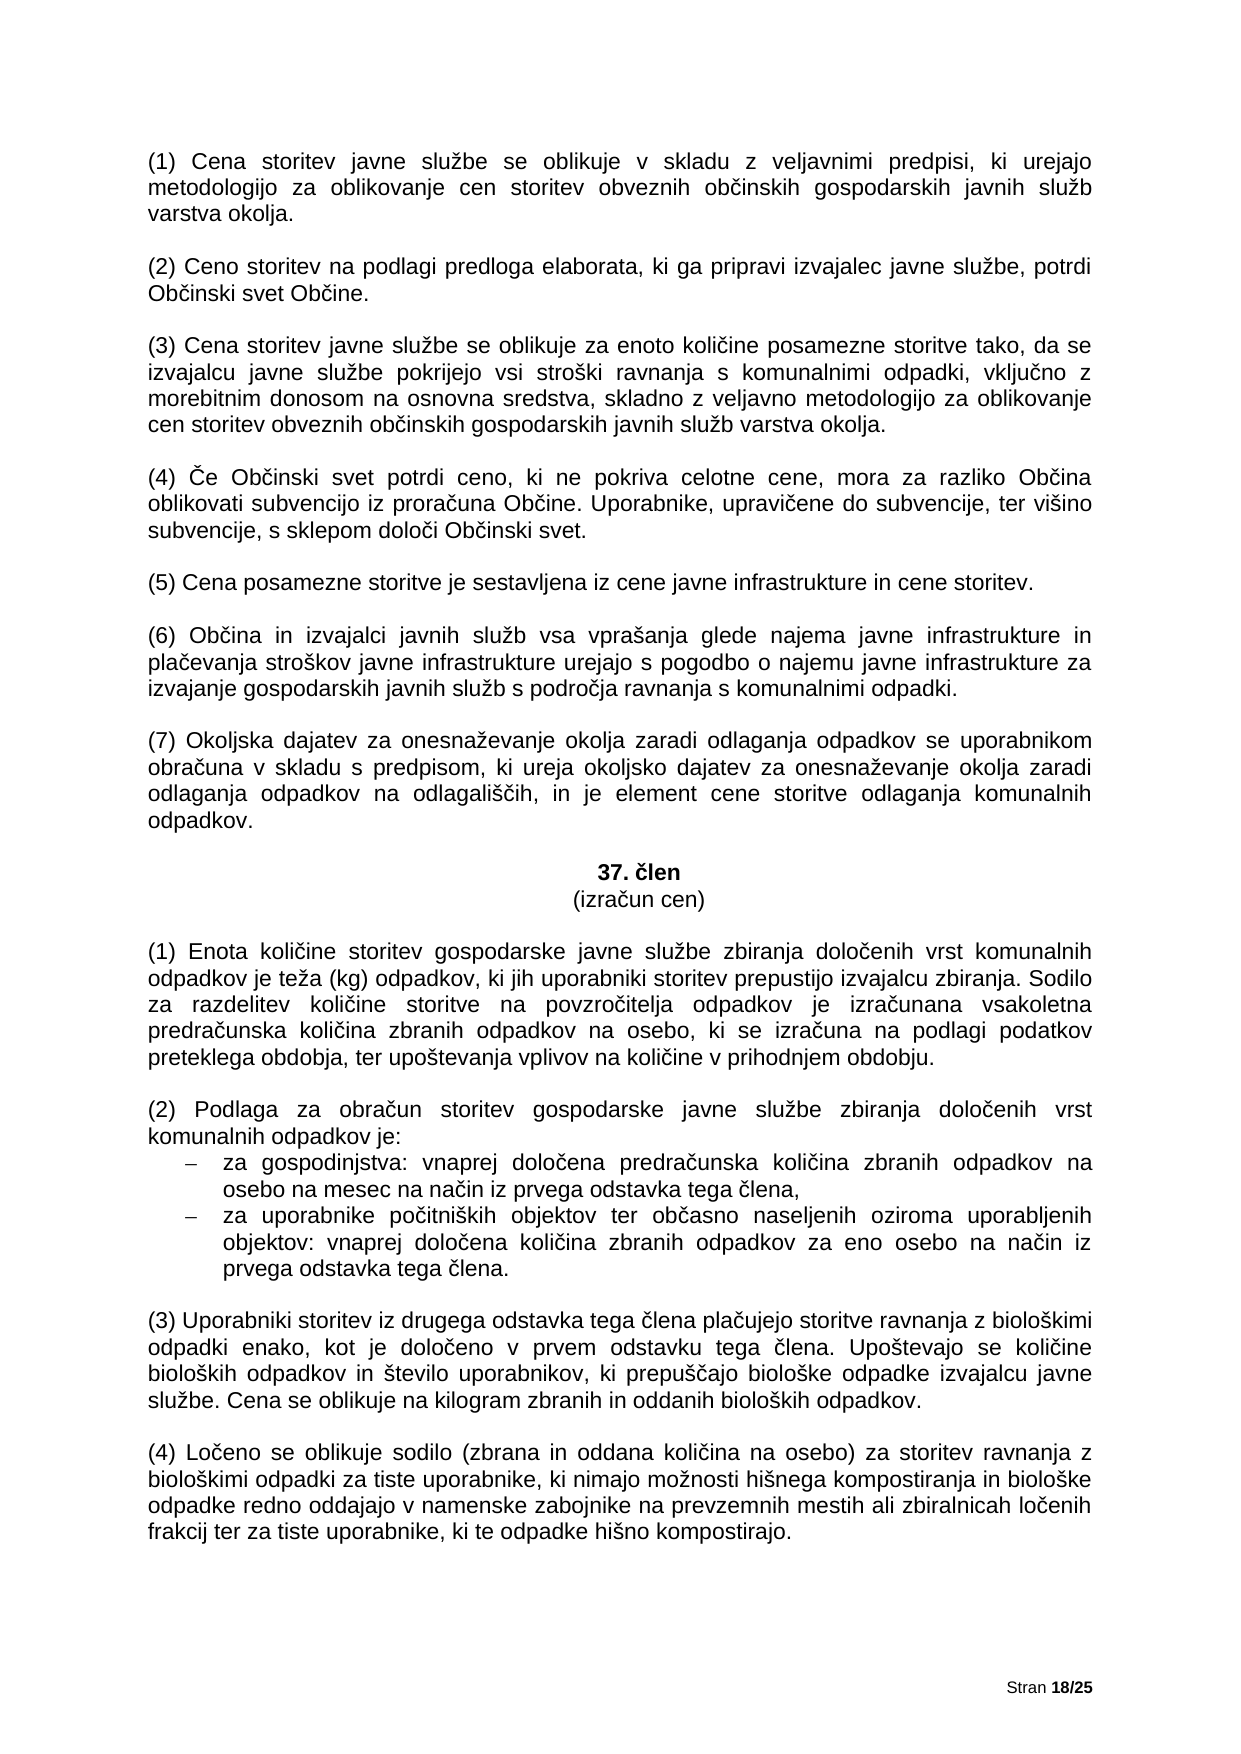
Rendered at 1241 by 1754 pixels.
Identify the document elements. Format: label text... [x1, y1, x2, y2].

text (3) Cena storitev javne službe se oblikuje za enoto količine posamezne storitve tako, da se izvajalcu javne službe pokrijejo vsi stroški ravnanja s komunalnimi odpadki, vključno z morebitnim donosom na osnovna sredstva, skladno z veljavno metodologijo za oblikovanje cen storitev obveznih občinskih gospodarskih javnih služb varstva okolja. [148, 332, 1093, 438]
text (1) Enota količine storitev gospodarske javne službe zbiranja določenih vrst komunalnih odpadkov je teža (kg) odpadkov, ki jih uporabniki storitev prepustijo izvajalcu zbiranja. Sodilo za razdelitev količine storitve na povzročitelja odpadkov je izračunana vsakoletna predračunska količina zbranih odpadkov na osebo, ki se izračuna na podlagi podatkov preteklega obdobja, ter upoštevanja vplivov na količine v prihodnjem obdobju. [148, 938, 1093, 1070]
text (7) Okoljska dajatev za onesnaževanje okolja zaradi odlaganja odpadkov se uporabnikom obračuna v skladu s predpisom, ki ureja okoljsko dajatev za onesnaževanje okolja zaradi odlaganja odpadkov na odlagališčih, in je element cene storitve odlaganja komunalnih odpadkov. [148, 727, 1093, 833]
text (4) Če Občinski svet potrdi ceno, ki ne pokriva celotne cene, mora za razliko Občina oblikovati subvencijo iz proračuna Občine. Uporabnike, upravičene do subvencije, ter višino subvencije, s sklepom določi Občinski svet. [148, 464, 1093, 543]
text (4) Ločeno se oblikuje sodilo (zbrana in oddana količina na osebo) za storitev ravnanja z biološkimi odpadki za tiste uporabnike, ki nimajo možnosti hišnega kompostiranja in biološke odpadke redno oddajajo v namenske zabojnike na prevzemnih mestih ali zbiralnicah ločenih frakcij ter za tiste uporabnike, ki te odpadke hišno kompostirajo. [148, 1439, 1093, 1545]
text (5) Cena posamezne storitve je sestavljena iz cene javne infrastrukture in cene storitev. [148, 569, 1093, 596]
list za uporabnike počitniških objektov ter občasno naseljenih oziroma uporabljenih objektov: vnaprej določena količina zbranih odpadkov za eno osebo na način iz prvega odstavka tega člena. [185, 1202, 1093, 1281]
text (2) Podlaga za obračun storitev gospodarske javne službe zbiranja določenih vrst komunalnih odpadkov je: [148, 1096, 1093, 1149]
text (2) Ceno storitev na podlagi predloga elaborata, ki ga pripravi izvajalec javne službe, potrdi Občinski svet Občine. [148, 253, 1093, 306]
text (izračun cen) [148, 886, 1093, 912]
list člen [185, 859, 1093, 886]
text (3) Uporabniki storitev iz drugega odstavka tega člena plačujejo storitve ravnanja z biološkimi odpadki enako, kot je določeno v prvem odstavku tega člena. Upoštevajo se količine bioloških odpadkov in število uporabnikov, ki prepuščajo biološke odpadke izvajalcu javne službe. Cena se oblikuje na kilogram zbranih in oddanih bioloških odpadkov. [148, 1307, 1093, 1413]
list za gospodinjstva: vnaprej določena predračunska količina zbranih odpadkov na osebo na mesec na način iz prvega odstavka tega člena, [185, 1149, 1093, 1202]
text (6) Občina in izvajalci javnih služb vsa vprašanja glede najema javne infrastrukture in plačevanja stroškov javne infrastrukture urejajo s pogodbo o najemu javne infrastrukture za izvajanje gospodarskih javnih služb s področja ravnanja s komunalnimi odpadki. [148, 622, 1093, 701]
text (1) Cena storitev javne službe se oblikuje v skladu z veljavnimi predpisi, ki urejajo metodologijo za oblikovanje cen storitev obveznih občinskih gospodarskih javnih služb varstva okolja. [148, 148, 1093, 227]
